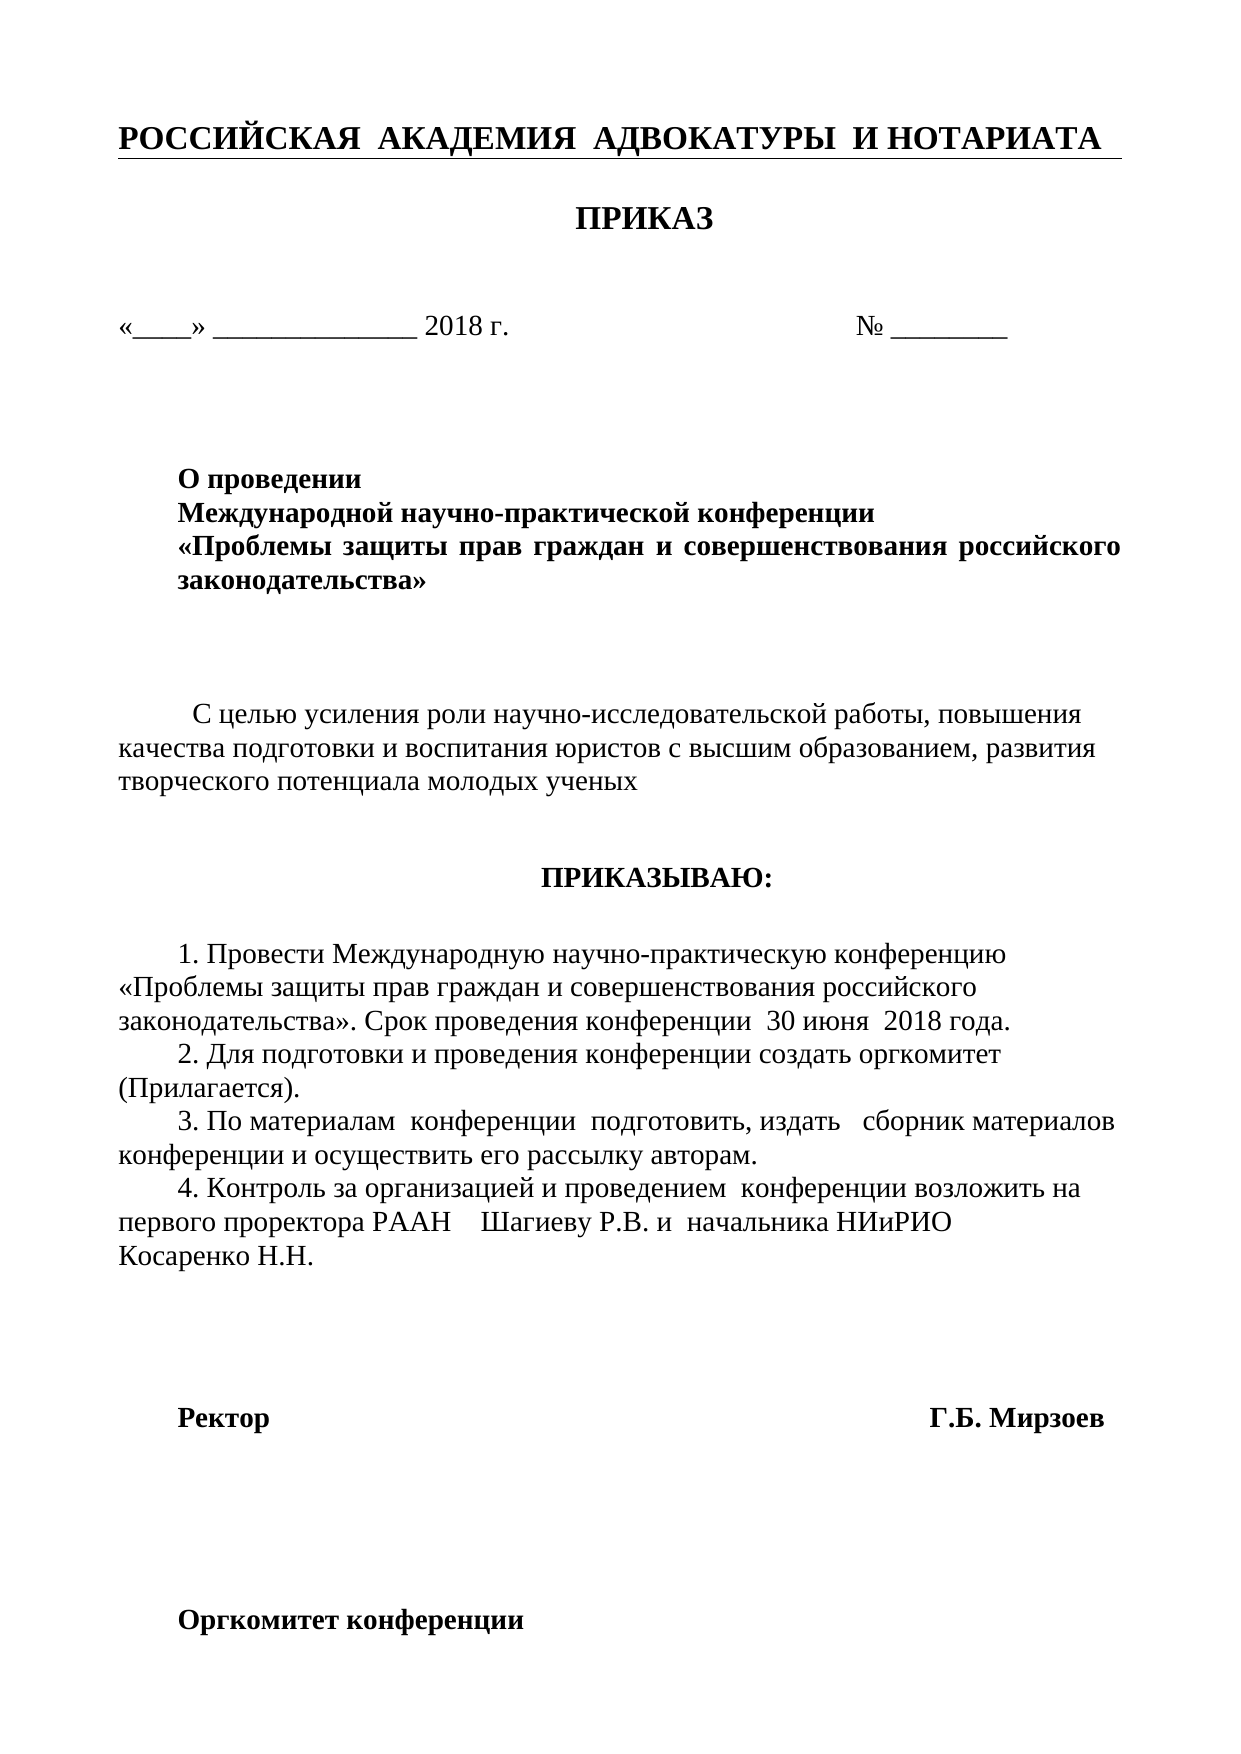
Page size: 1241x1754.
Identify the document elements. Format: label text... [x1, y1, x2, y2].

text 1. Провести Международную научно-практическую конференцию «Проблемы защиты прав граждан и совершенствования российского законодательства». Срок проведения конференции 30 июня 2018 года. [118, 936, 1122, 1036]
text «____» ______________ 2018 г. № ________ [118, 308, 1122, 342]
text С целью усиления роли научно-исследовательской работы, повышения качества подготовки и воспитания юристов с высшим образованием, развития творческого потенциала молодых ученых [118, 696, 1122, 797]
text Международной научно-практической конференции [118, 495, 1122, 528]
text 3. По материалам конференции подготовить, издать сборник материалов конференции и осуществить его рассылку авторам. [118, 1103, 1122, 1171]
text «Проблемы защиты прав граждан и совершенствования российского законодательства» [177, 528, 1122, 596]
text Оргкомитет конференции [118, 1602, 1122, 1635]
text О проведении [118, 461, 1122, 495]
text ПРИКАЗЫВАЮ: [118, 860, 1122, 894]
text Ректор Г.Б. Мирзоев [118, 1401, 1122, 1434]
text ПРИКАЗ [118, 198, 1122, 236]
text 2. Для подготовки и проведения конференции создать оргкомитет (Прилагается). [118, 1036, 1122, 1103]
text РОССИЙСКАЯ АКАДЕМИЯ АДВОКАТУРЫ И НОТАРИАТА [118, 118, 1122, 158]
text 4. Контроль за организацией и проведением конференции возложить на первого проректора РААН Шагиеву Р.В. и начальника НИиРИО Косаренко Н.Н. [118, 1171, 1122, 1271]
